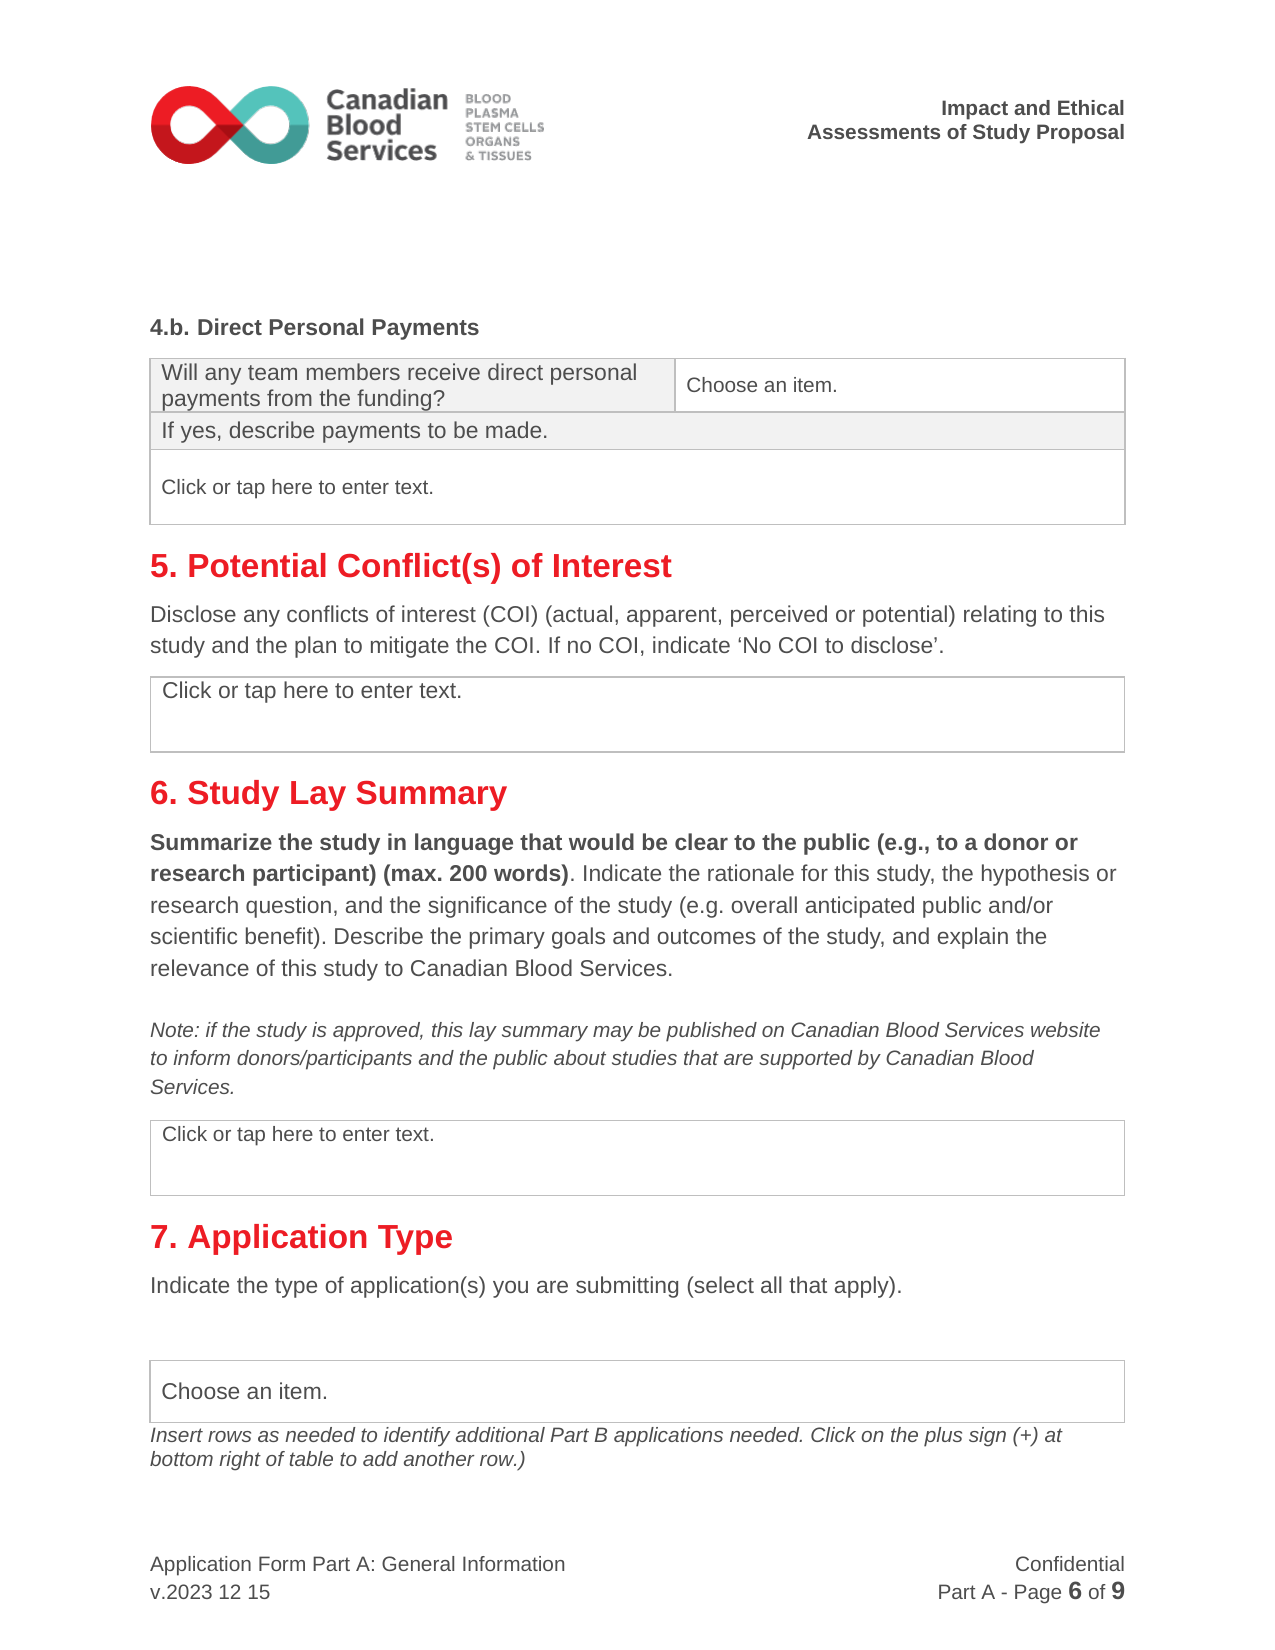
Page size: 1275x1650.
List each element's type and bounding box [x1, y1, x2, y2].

picture [150, 86, 544, 164]
